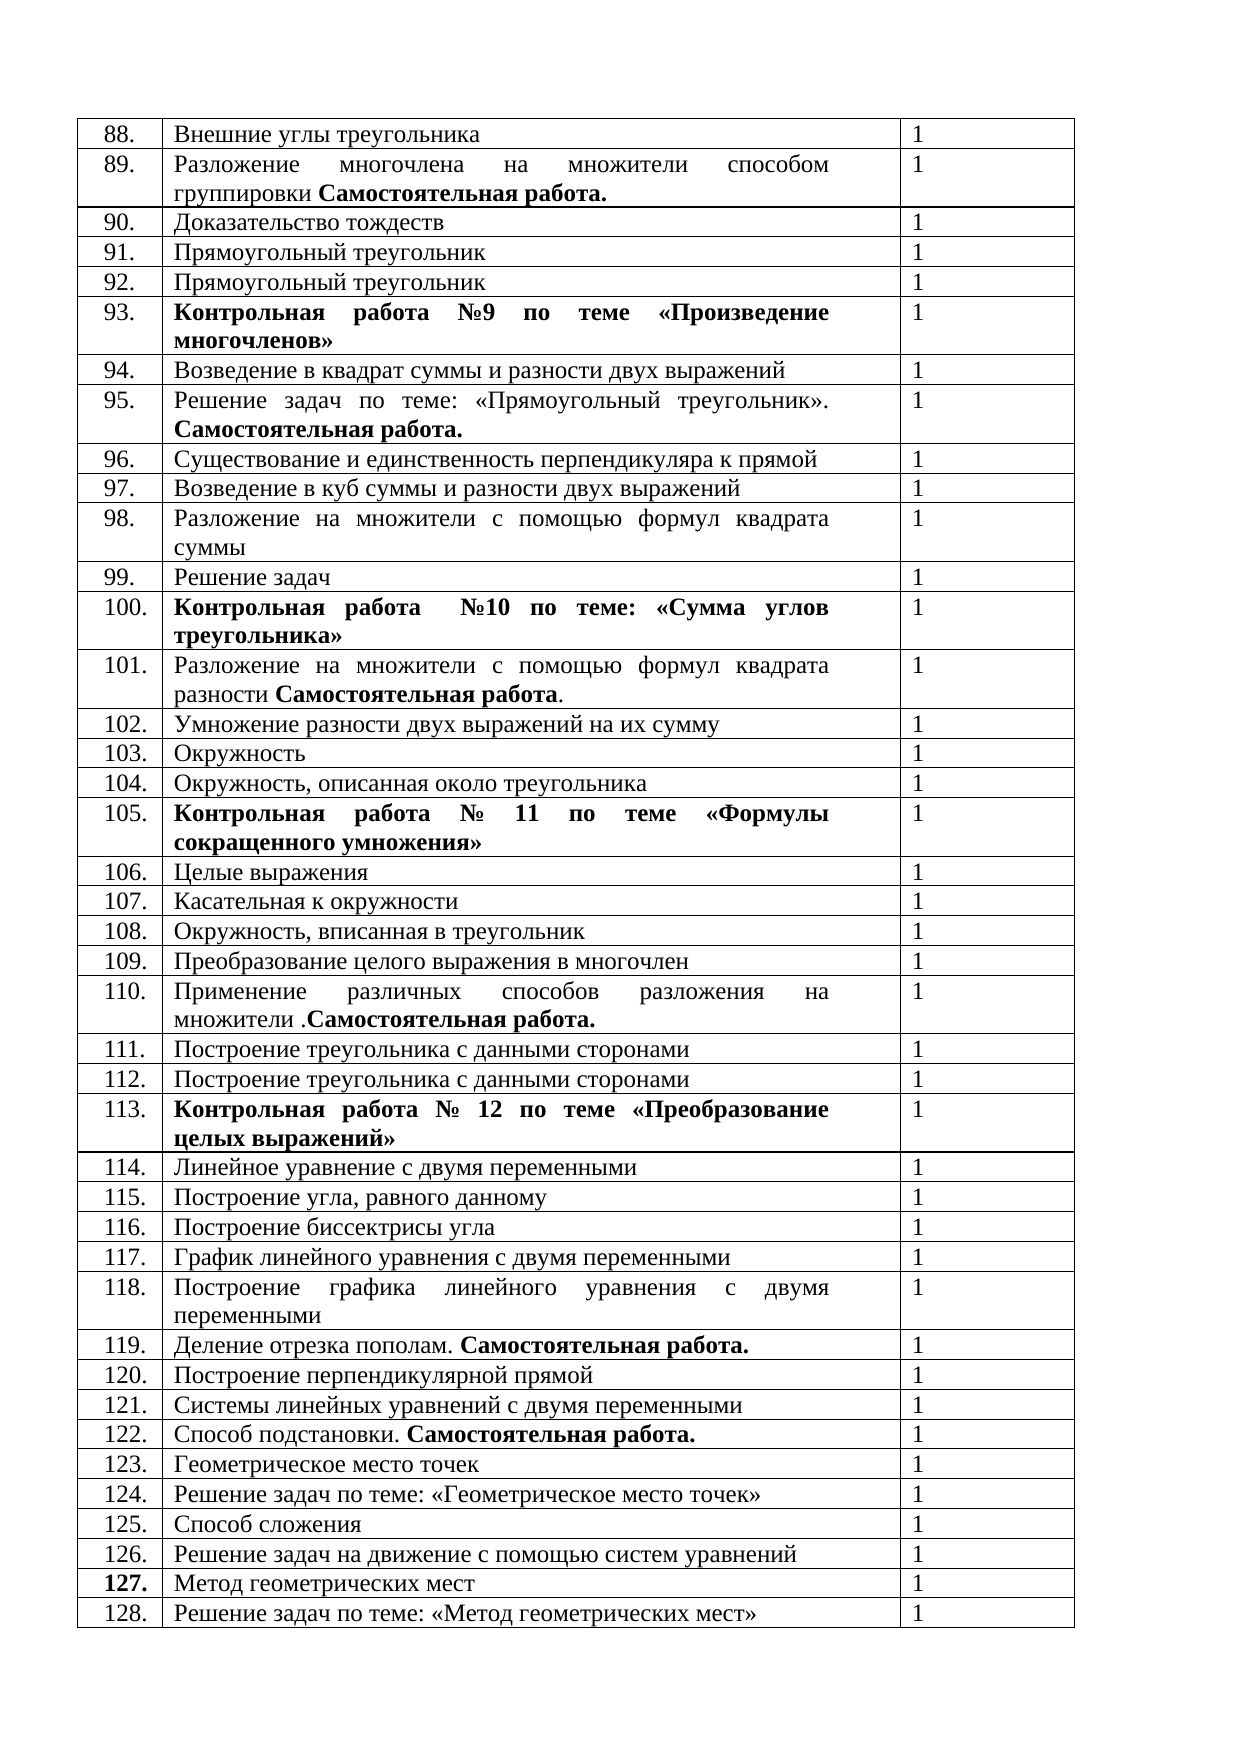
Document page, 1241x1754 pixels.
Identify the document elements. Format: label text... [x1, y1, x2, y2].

table_cell 1 [901, 444, 1074, 472]
table_cell 1 [901, 857, 1074, 885]
table_cell Разложение на множители с помощью формул квадрата суммы [163, 503, 900, 561]
table_cell Построение треугольника с данными сторонами [163, 1034, 900, 1063]
table_cell График линейного уравнения с двумя переменными [163, 1242, 900, 1271]
table_cell 1 [901, 946, 1074, 975]
table_cell [78, 1479, 162, 1508]
table_cell 1 [901, 385, 1074, 443]
table_cell Способ сложения [163, 1509, 900, 1538]
table_cell Контрольная работа № 11 по теме «Формулы сокращенного умножения» [163, 798, 900, 856]
table_cell Существование и единственность перпендикуляра к прямой [163, 444, 900, 472]
table_cell [78, 119, 162, 148]
table_cell 1 [901, 267, 1074, 296]
table_cell Умножение разности двух выражений на их сумму [163, 709, 900, 737]
table_cell Доказательство тождеств [163, 208, 900, 236]
table_cell 1 [901, 1509, 1074, 1538]
table_cell 1 [901, 1390, 1074, 1418]
table_cell 1 [901, 1598, 1074, 1627]
table_cell 1 [901, 798, 1074, 856]
table_cell Применение различных способов разложения на множители .Самостоятельная работа. [163, 976, 900, 1033]
table_cell [78, 1272, 162, 1329]
table_cell Линейное уравнение с двумя переменными [163, 1153, 900, 1181]
table_cell [78, 768, 162, 797]
table_cell [78, 798, 162, 856]
table_cell Метод геометрических мест [163, 1569, 900, 1597]
table_cell [78, 1360, 162, 1389]
table_cell 1 [901, 1094, 1074, 1151]
table_cell 1 [901, 208, 1074, 236]
table_cell [78, 237, 162, 266]
table_cell [78, 297, 162, 354]
table_cell Окружность, вписанная в треугольник [163, 916, 900, 945]
table_cell 1 [901, 149, 1074, 206]
table_cell 1 [901, 1272, 1074, 1329]
table_cell [78, 1242, 162, 1271]
table_cell Построение треугольника с данными сторонами [163, 1064, 900, 1093]
table_cell Построение перпендикулярной прямой [163, 1360, 900, 1389]
table_cell 1 [901, 1212, 1074, 1241]
table_cell [78, 1212, 162, 1241]
table_cell Системы линейных уравнений с двумя переменными [163, 1390, 900, 1418]
table_cell 1 [901, 1064, 1074, 1093]
table_cell 1 [901, 768, 1074, 797]
table_cell 1 [901, 1330, 1074, 1359]
table_cell [78, 1420, 162, 1448]
table_cell [78, 916, 162, 945]
table_cell [78, 709, 162, 737]
table_cell 1 [901, 562, 1074, 591]
table_cell Окружность, описанная около треугольника [163, 768, 900, 797]
table_cell [78, 1034, 162, 1063]
table_cell Решение задач по теме: «Прямоугольный треугольник». Самостоятельная работа. [163, 385, 900, 443]
table_cell Геометрическое место точек [163, 1449, 900, 1478]
table_cell Решение задач [163, 562, 900, 591]
table_cell 1 [901, 1420, 1074, 1448]
table_cell [78, 592, 162, 649]
table_cell [78, 1064, 162, 1093]
table_cell Способ подстановки. Самостоятельная работа. [163, 1420, 900, 1448]
table_cell [78, 208, 162, 236]
table_cell Возведение в квадрат суммы и разности двух выражений [163, 355, 900, 384]
table_cell Решение задач на движение с помощью систем уравнений [163, 1539, 900, 1567]
table_cell [78, 650, 162, 708]
table_cell Касательная к окружности [163, 886, 900, 915]
table_cell 1 [901, 1182, 1074, 1211]
table_cell [78, 976, 162, 1033]
table_cell Целые выражения [163, 857, 900, 885]
table_cell Возведение в куб суммы и разности двух выражений [163, 474, 900, 502]
table_cell [78, 1330, 162, 1359]
table_cell Разложение многочлена на множители способом группировки Самостоятельная работа. [163, 149, 900, 206]
table_cell Окружность [163, 739, 900, 767]
table_cell Построение биссектрисы угла [163, 1212, 900, 1241]
table_cell [78, 1153, 162, 1181]
table_cell 1 [901, 1153, 1074, 1181]
table_cell [78, 562, 162, 591]
table_cell 1 [901, 709, 1074, 737]
table_cell [78, 857, 162, 885]
table_cell 1 [901, 355, 1074, 384]
table_cell Преобразование целого выражения в многочлен [163, 946, 900, 975]
table_cell 1 [901, 1449, 1074, 1478]
table_cell [78, 474, 162, 502]
table_cell Контрольная работа №9 по теме «Произведение многочленов» [163, 297, 900, 354]
table_cell 1 [901, 976, 1074, 1033]
table_cell [78, 267, 162, 296]
table_cell 1 [901, 1360, 1074, 1389]
table_cell 1 [901, 503, 1074, 561]
table_cell [78, 355, 162, 384]
table_cell Построение графика линейного уравнения с двумя переменными [163, 1272, 900, 1329]
table_cell [78, 886, 162, 915]
table_cell Разложение на множители с помощью формул квадрата разности Самостоятельная работа. [163, 650, 900, 708]
table_cell [78, 1539, 162, 1567]
table_cell [78, 1569, 162, 1597]
table_cell [78, 1182, 162, 1211]
table_cell Деление отрезка пополам. Самостоятельная работа. [163, 1330, 900, 1359]
table_cell 1 [901, 119, 1074, 148]
table_cell 1 [901, 739, 1074, 767]
table_cell Контрольная работа №10 по теме: «Сумма углов треугольника» [163, 592, 900, 649]
table_cell 1 [901, 1479, 1074, 1508]
table_cell [78, 739, 162, 767]
table_cell [78, 1598, 162, 1627]
table_cell Прямоугольный треугольник [163, 267, 900, 296]
table_cell 1 [901, 1569, 1074, 1597]
table_cell [78, 444, 162, 472]
table_cell 1 [901, 592, 1074, 649]
table_cell [78, 1449, 162, 1478]
table_cell Контрольная работа № 12 по теме «Преобразование целых выражений» [163, 1094, 900, 1151]
table_cell [78, 149, 162, 206]
table_cell 1 [901, 650, 1074, 708]
table_cell [78, 1509, 162, 1538]
table_cell 1 [901, 916, 1074, 945]
table_cell 1 [901, 237, 1074, 266]
table_cell [78, 1094, 162, 1151]
table_cell [78, 385, 162, 443]
table_cell Решение задач по теме: «Геометрическое место точек» [163, 1479, 900, 1508]
table_cell Решение задач по теме: «Метод геометрических мест» [163, 1598, 900, 1627]
table_cell Построение угла, равного данному [163, 1182, 900, 1211]
table_cell [78, 503, 162, 561]
table_cell Внешние углы треугольника [163, 119, 900, 148]
table_cell 1 [901, 1242, 1074, 1271]
table_cell 1 [901, 1539, 1074, 1567]
table_cell 1 [901, 474, 1074, 502]
table_cell Прямоугольный треугольник [163, 237, 900, 266]
table_cell [78, 1390, 162, 1418]
table_cell [78, 946, 162, 975]
table_cell 1 [901, 1034, 1074, 1063]
table_cell 1 [901, 886, 1074, 915]
table_cell 1 [901, 297, 1074, 354]
